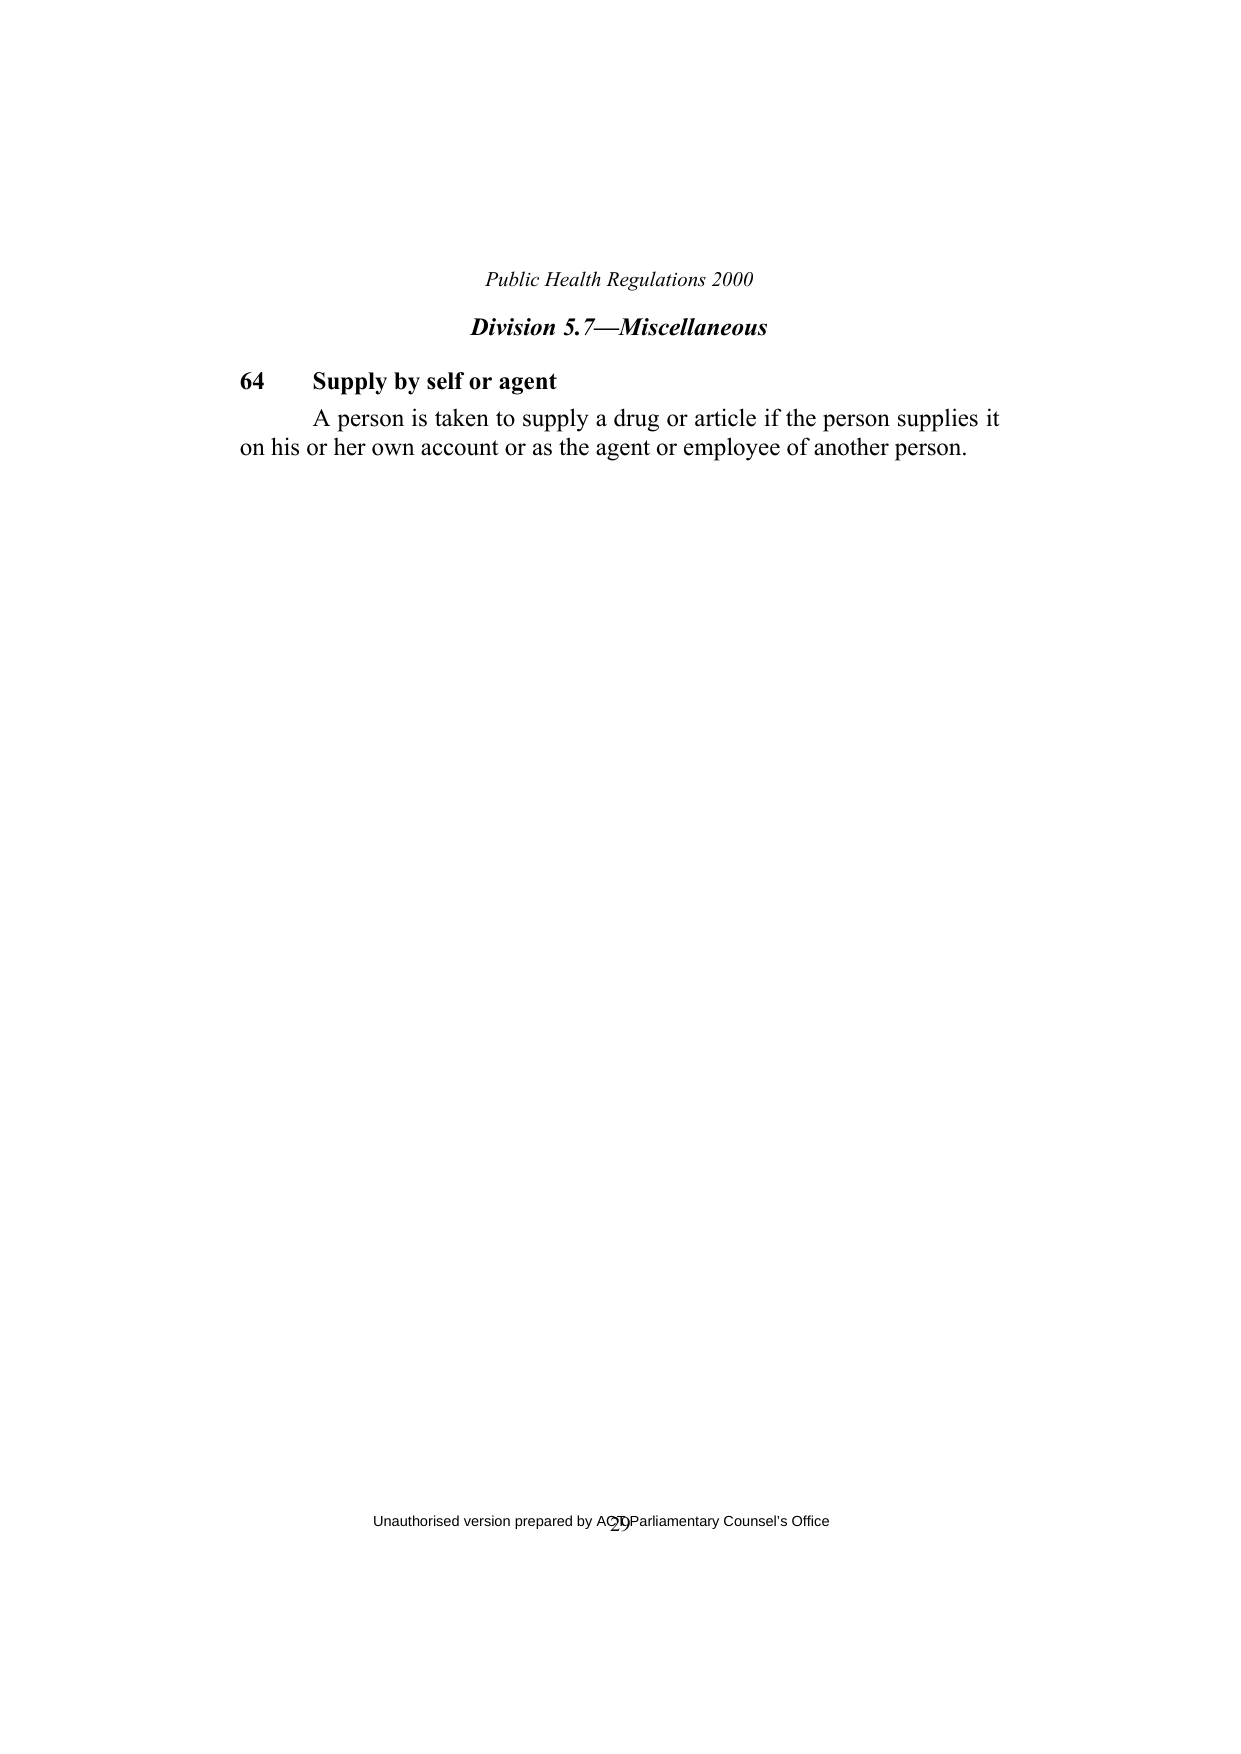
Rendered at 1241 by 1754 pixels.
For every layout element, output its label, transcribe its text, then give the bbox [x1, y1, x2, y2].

text Division 5.7—Miscellaneous [239, 312, 1001, 341]
text A person is taken to supply a drug or article if the person supplies it on his or her own account or as the agent or employee of another person. [239, 403, 1001, 461]
text 64 Supply by self or agent [239, 366, 1001, 395]
